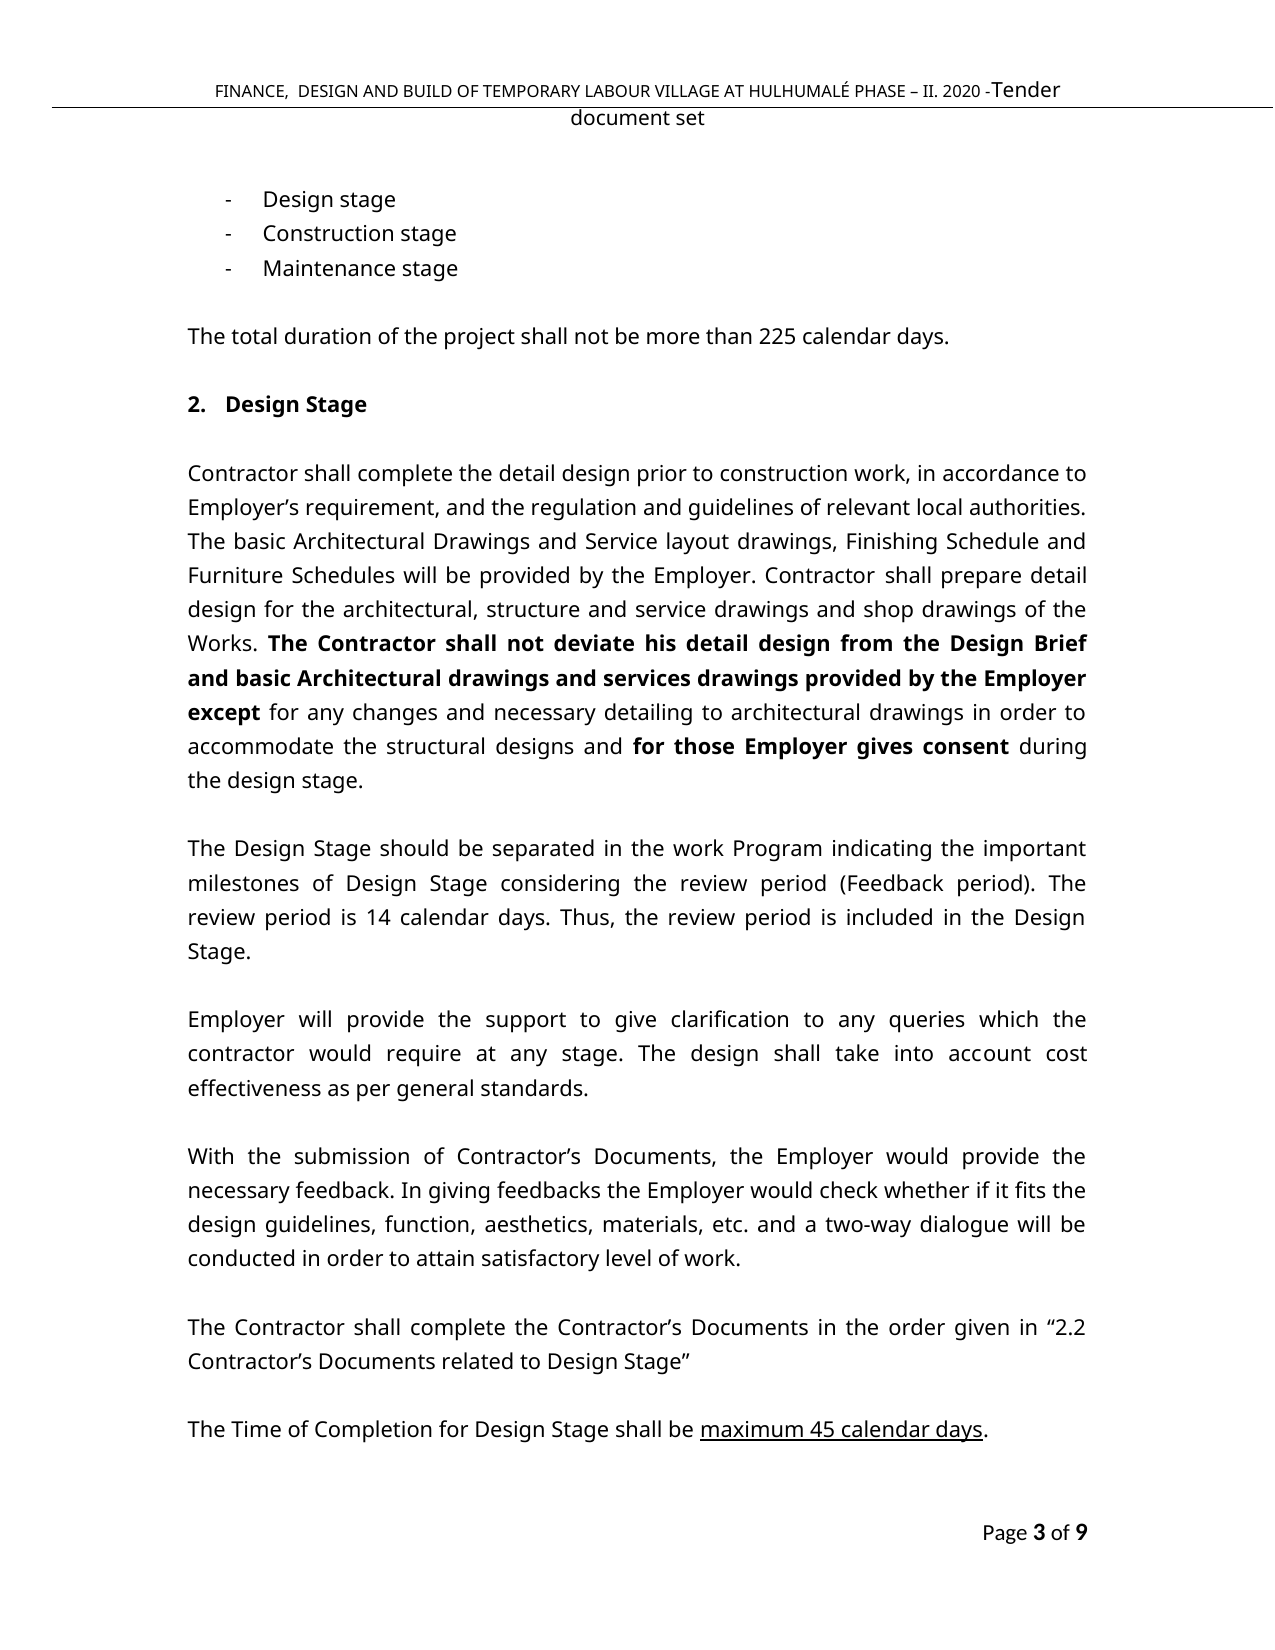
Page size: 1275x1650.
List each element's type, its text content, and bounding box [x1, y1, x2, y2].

text With the submission of Contractor’s Documents, the Employer would provide the necessary feedback. In giving feedbacks the Employer would check whether if it fits the design guidelines, function, aesthetics, materials, etc. and a two-way dialogue will be conducted in order to attain satisfactory level of work. [187, 1141, 1087, 1273]
list Construction stage [225, 218, 1087, 248]
text The total duration of the project shall not be more than 225 calendar days. [187, 321, 1087, 351]
text Contractor shall complete the detail design prior to construction work, in accordance to Employer’s requirement, and the regulation and guidelines of relevant local authorities. The basic Architectural Drawings and Service layout drawings, Finishing Schedule and Furniture Schedules will be provided by the Employer. Contractor shall prepare detail design for the architectural, structure and service drawings and shop drawings of the Works. The Contractor shall not deviate his detail design from the Design Brief and basic Architectural drawings and services drawings provided by the Employer except for any changes and necessary detailing to architectural drawings in order to accommodate the structural designs and for those Employer gives consent during the design stage. [187, 457, 1087, 795]
text Employer will provide the support to give clarification to any queries which the contractor would require at any stage. The design shall take into account cost effectiveness as per general standards. [187, 1004, 1087, 1102]
list Design stage [225, 184, 1087, 214]
text The Contractor shall complete the Contractor’s Documents in the order given in “2.2 Contractor’s Documents related to Design Stage” [187, 1312, 1087, 1376]
text The Time of Completion for Design Stage shall be maximum 45 calendar days. [187, 1414, 1087, 1444]
list Design Stage [187, 389, 1087, 419]
text The Design Stage should be separated in the work Program indicating the important milestones of Design Stage considering the review period (Feedback period). The review period is 14 calendar days. Thus, the review period is included in the Design Stage. [187, 833, 1087, 966]
list Maintenance stage [225, 252, 1087, 282]
